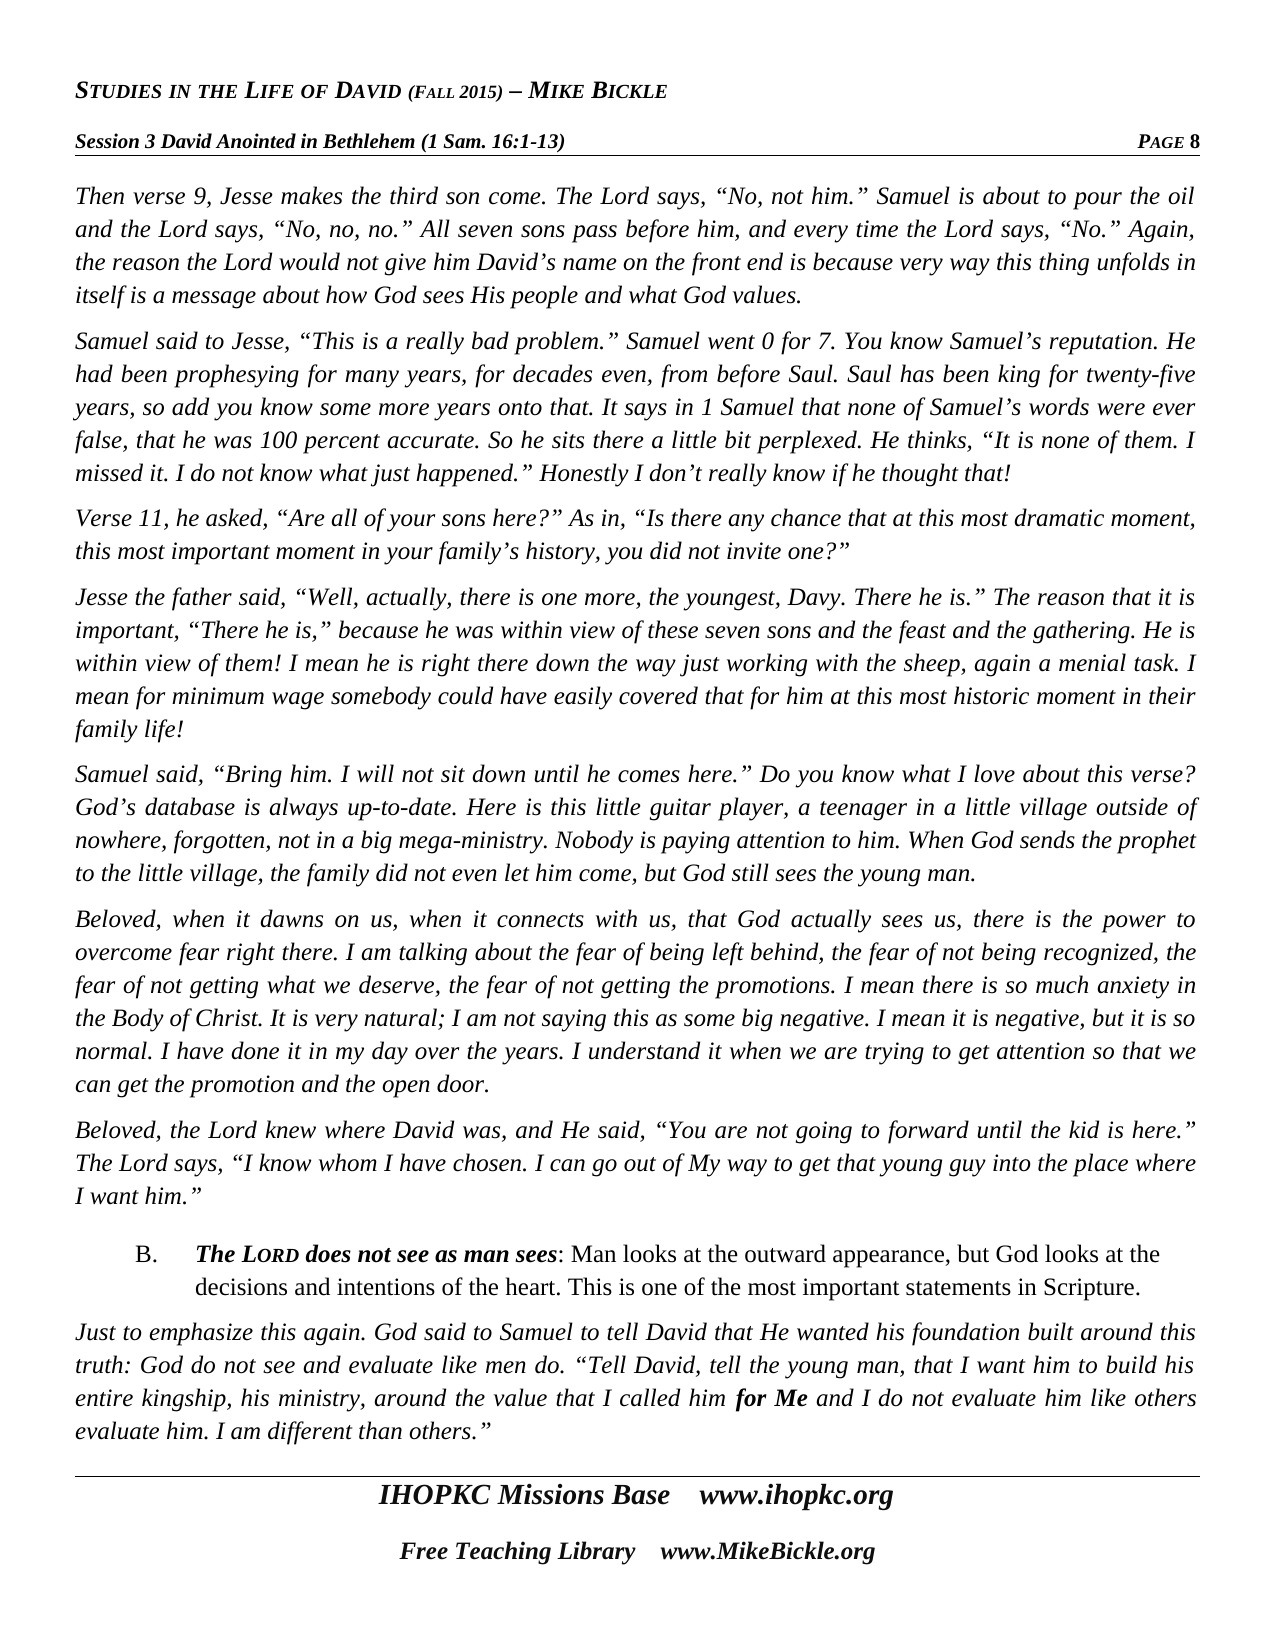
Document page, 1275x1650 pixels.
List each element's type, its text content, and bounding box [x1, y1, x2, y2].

text Jesse the father said, “Well, actually, there is one more, the youngest, Davy. There he is.” The reason that it is important, “There he is,” because he was within view of these seven sons and the feast and the gathering. He is within view of them! I mean he is right there down the way just working with the sheep, again a menial task. I mean for minimum wage somebody could have easily covered that for him at this most historic moment in their family life! [75, 582, 1200, 743]
text Beloved, the Lord knew where David was, and He said, “You are not going to forward until the kid is here.” The Lord says, “I know whom I have chosen. I can go out of My way to get that young guy into the place where I want him.” [75, 1115, 1200, 1209]
text Then verse 9, Jesse makes the third son come. The Lord says, “No, not him.” Samuel is about to pour the oil and the Lord says, “No, no, no.” All seven sons pass before him, and every time the Lord says, “No.” Again, the reason the Lord would not give him David’s name on the front end is because very way this thing unfolds in itself is a message about how God sees His people and what God values. [75, 181, 1200, 309]
text Verse 11, he asked, “Are all of your sons here?” As in, “Is there any chance that at this most dramatic moment, this most important moment in your family’s history, you did not invite one?” [75, 503, 1200, 565]
text Beloved, when it dawns on us, when it connects with us, that God actually sees us, there is the power to overcome fear right there. I am talking about the fear of being left behind, the fear of not being recognized, the fear of not getting what we deserve, the fear of not getting the promotions. I mean there is so much anxiety in the Body of Christ. It is very natural; I am not saying this as some big negative. I mean it is negative, but it is so normal. I have done it in my day over the years. I understand it when we are trying to get attention so that we can get the promotion and the open door. [75, 904, 1200, 1098]
text Samuel said to Jesse, “This is a really bad problem.” Samuel went 0 for 7. You know Samuel’s reputation. He had been prophesying for many years, for decades even, from before Saul. Saul has been king for twenty-five years, so add you know some more years onto that. It says in 1 Samuel that none of Samuel’s words were ever false, that he was 100 percent accurate. So he sits there a little bit perplexed. He thinks, “It is none of them. I missed it. I do not know what just happened.” Honestly I don’t really know if he thought that! [75, 326, 1200, 487]
text The Lord does not see as man sees: Man looks at the outward appearance, but God looks at the decisions and intentions of the heart. This is one of the most important statements in Scripture. [135, 1239, 1200, 1301]
text Just to emphasize this again. God said to Samuel to tell David that He wanted his foundation built around this truth: God do not see and evaluate like men do. “Tell David, tell the young man, that I want him to build his entire kingship, his ministry, around the value that I called him for Me and I do not evaluate him like others evaluate him. I am different than others.” [75, 1317, 1200, 1445]
text Samuel said, “Bring him. I will not sit down until he comes here.” Do you know what I love about this verse? God’s database is always up-to-date. Here is this little guitar player, a teenager in a little village outside of nowhere, forgotten, not in a big mega-ministry. Nobody is paying attention to him. When God sends the prophet to the little village, the family did not even let him come, but God still sees the young man. [75, 759, 1200, 887]
